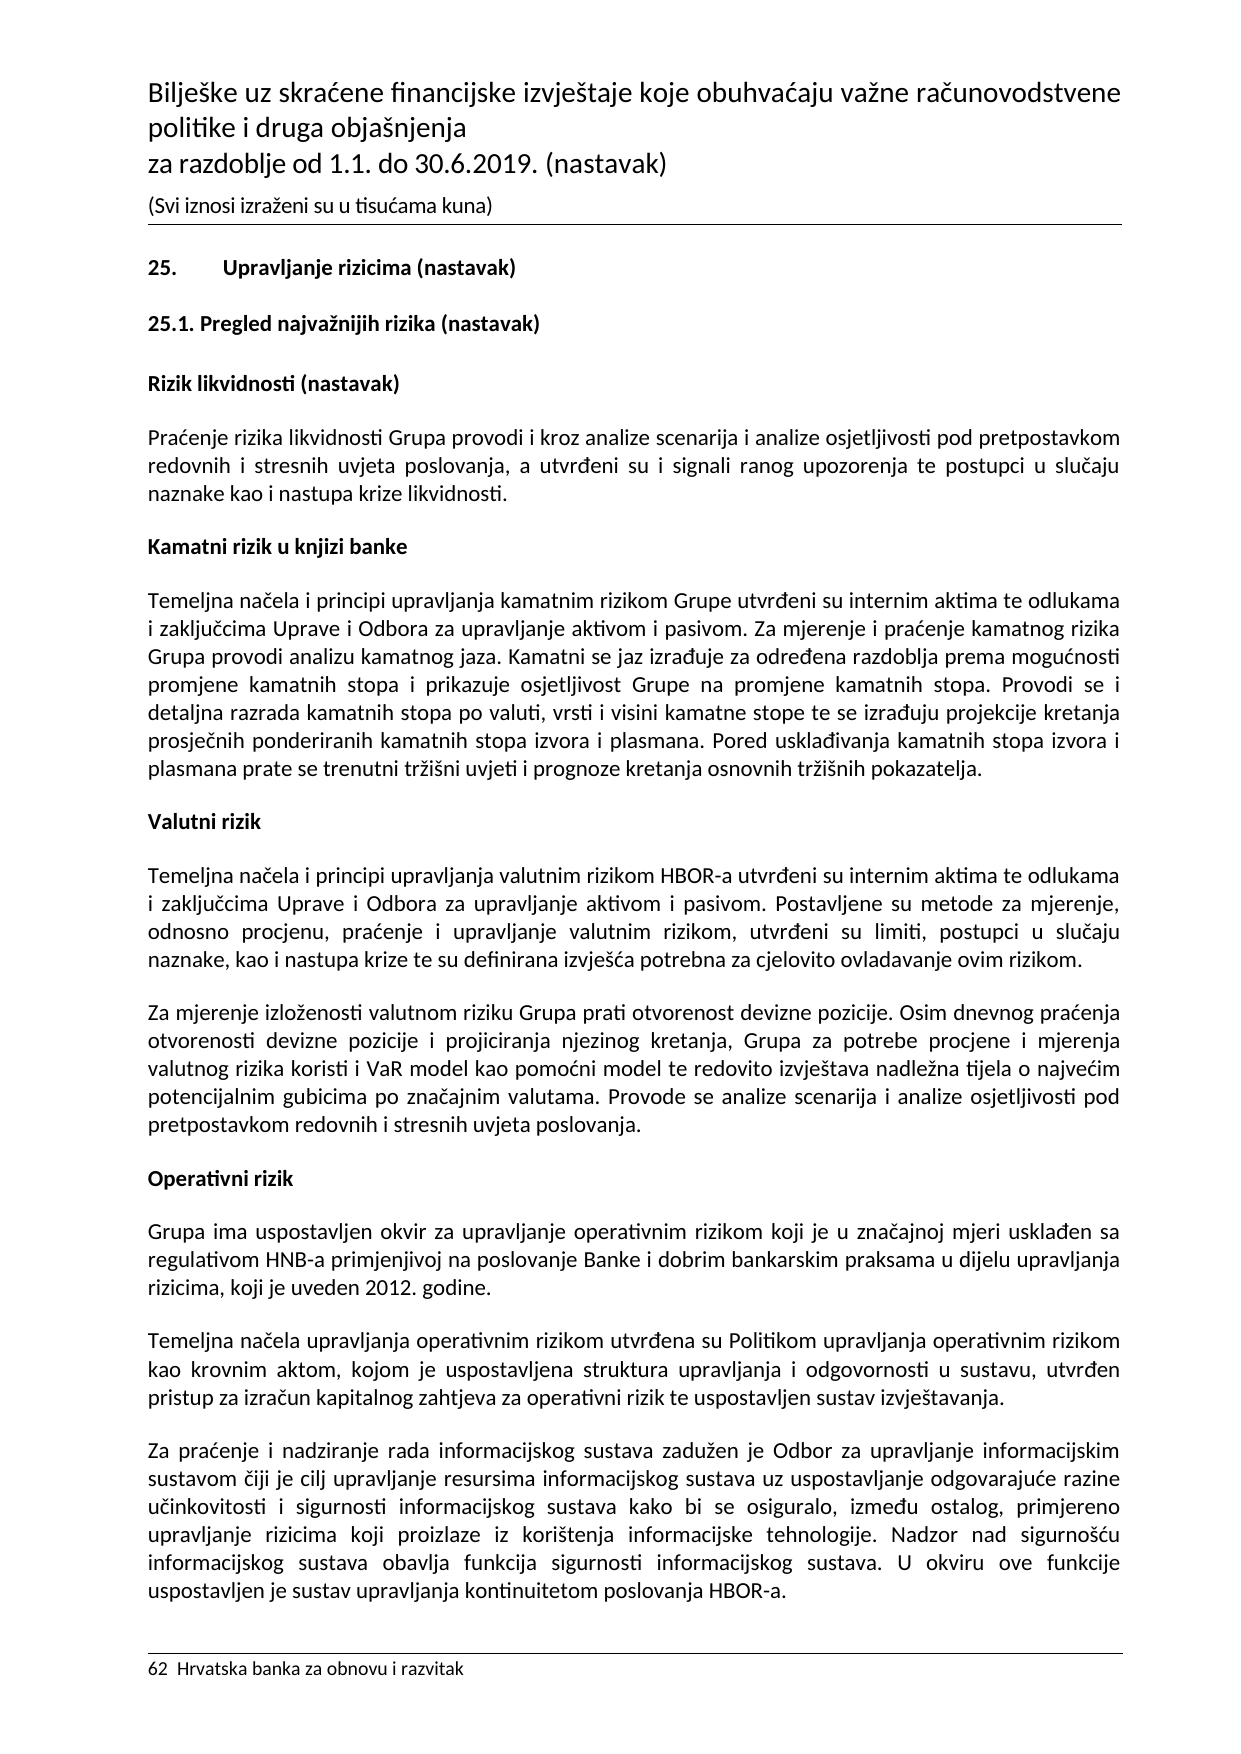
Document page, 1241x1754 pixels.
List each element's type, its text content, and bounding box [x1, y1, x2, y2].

text Za mjerenje izloženosti valutnom riziku Grupa prati otvorenost devizne pozicije. Osim dnevnog praćenja otvorenosti devizne pozicije i projiciranja njezinog kretanja, Grupa za potrebe procjene i mjerenja valutnog rizika koristi i VaR model kao pomoćni model te redovito izvještava nadležna tijela o najvećim potencijalnim gubicima po značajnim valutama. Provode se analize scenarija i analize osjetljivosti pod pretpostavkom redovnih i stresnih uvjeta poslovanja. [148, 998, 1122, 1138]
text Valutni rizik [148, 807, 1122, 835]
text Rizik likvidnosti (nastavak) [148, 369, 1122, 397]
text Temeljna načela i principi upravljanja kamatnim rizikom Grupe utvrđeni su internim aktima te odlukama i zaključcima Uprave i Odbora za upravljanje aktivom i pasivom. Za mjerenje i praćenje kamatnog rizika Grupa provodi analizu kamatnog jaza. Kamatni se jaz izrađuje za određena razdoblja prema mogućnosti promjene kamatnih stopa i prikazuje osjetljivost Grupe na promjene kamatnih stopa. Provodi se i detaljna razrada kamatnih stopa po valuti, vrsti i visini kamatne stope te se izrađuju projekcije kretanja prosječnih ponderiranih kamatnih stopa izvora i plasmana. Pored usklađivanja kamatnih stopa izvora i plasmana prate se trenutni tržišni uvjeti i prognoze kretanja osnovnih tržišnih pokazatelja. [148, 586, 1122, 782]
text Temeljna načela i principi upravljanja valutnim rizikom HBOR-a utvrđeni su internim aktima te odlukama i zaključcima Uprave i Odbora za upravljanje aktivom i pasivom. Postavljene su metode za mjerenje, odnosno procjenu, praćenje i upravljanje valutnim rizikom, utvrđeni su limiti, postupci u slučaju naznake, kao i nastupa krize te su definirana izvješća potrebna za cjelovito ovladavanje ovim rizikom. [148, 861, 1122, 973]
text 25. Upravljanje rizicima (nastavak) [148, 253, 1122, 281]
text Kamatni rizik u knjizi banke [148, 532, 1122, 560]
text Za praćenje i nadziranje rada informacijskog sustava zadužen je Odbor za upravljanje informacijskim sustavom čiji je cilj upravljanje resursima informacijskog sustava uz uspostavljanje odgovarajuće razine učinkovitosti i sigurnosti informacijskog sustava kako bi se osiguralo, između ostalog, primjereno upravljanje rizicima koji proizlaze iz korištenja informacijske tehnologije. Nadzor nad sigurnošću informacijskog sustava obavlja funkcija sigurnosti informacijskog sustava. U okviru ove funkcije uspostavljen je sustav upravljanja kontinuitetom poslovanja HBOR-a. [148, 1436, 1122, 1604]
text Praćenje rizika likvidnosti Grupa provodi i kroz analize scenarija i analize osjetljivosti pod pretpostavkom redovnih i stresnih uvjeta poslovanja, a utvrđeni su i signali ranog upozorenja te postupci u slučaju naznake kao i nastupa krize likvidnosti. [148, 423, 1122, 507]
text Temeljna načela upravljanja operativnim rizikom utvrđena su Politikom upravljanja operativnim rizikom kao krovnim aktom, kojom je uspostavljena struktura upravljanja i odgovornosti u sustavu, utvrđen pristup za izračun kapitalnog zahtjeva za operativni rizik te uspostavljen sustav izvještavanja. [148, 1327, 1122, 1411]
text 25.1. Pregled najvažnijih rizika (nastavak) [148, 307, 1122, 338]
text Grupa ima uspostavljen okvir za upravljanje operativnim rizikom koji je u značajnoj mjeri usklađen sa regulativom HNB-a primjenjivoj na poslovanje Banke i dobrim bankarskim praksama u dijelu upravljanja rizicima, koji je uveden 2012. godine. [148, 1217, 1122, 1301]
text Operativni rizik [148, 1164, 1122, 1192]
